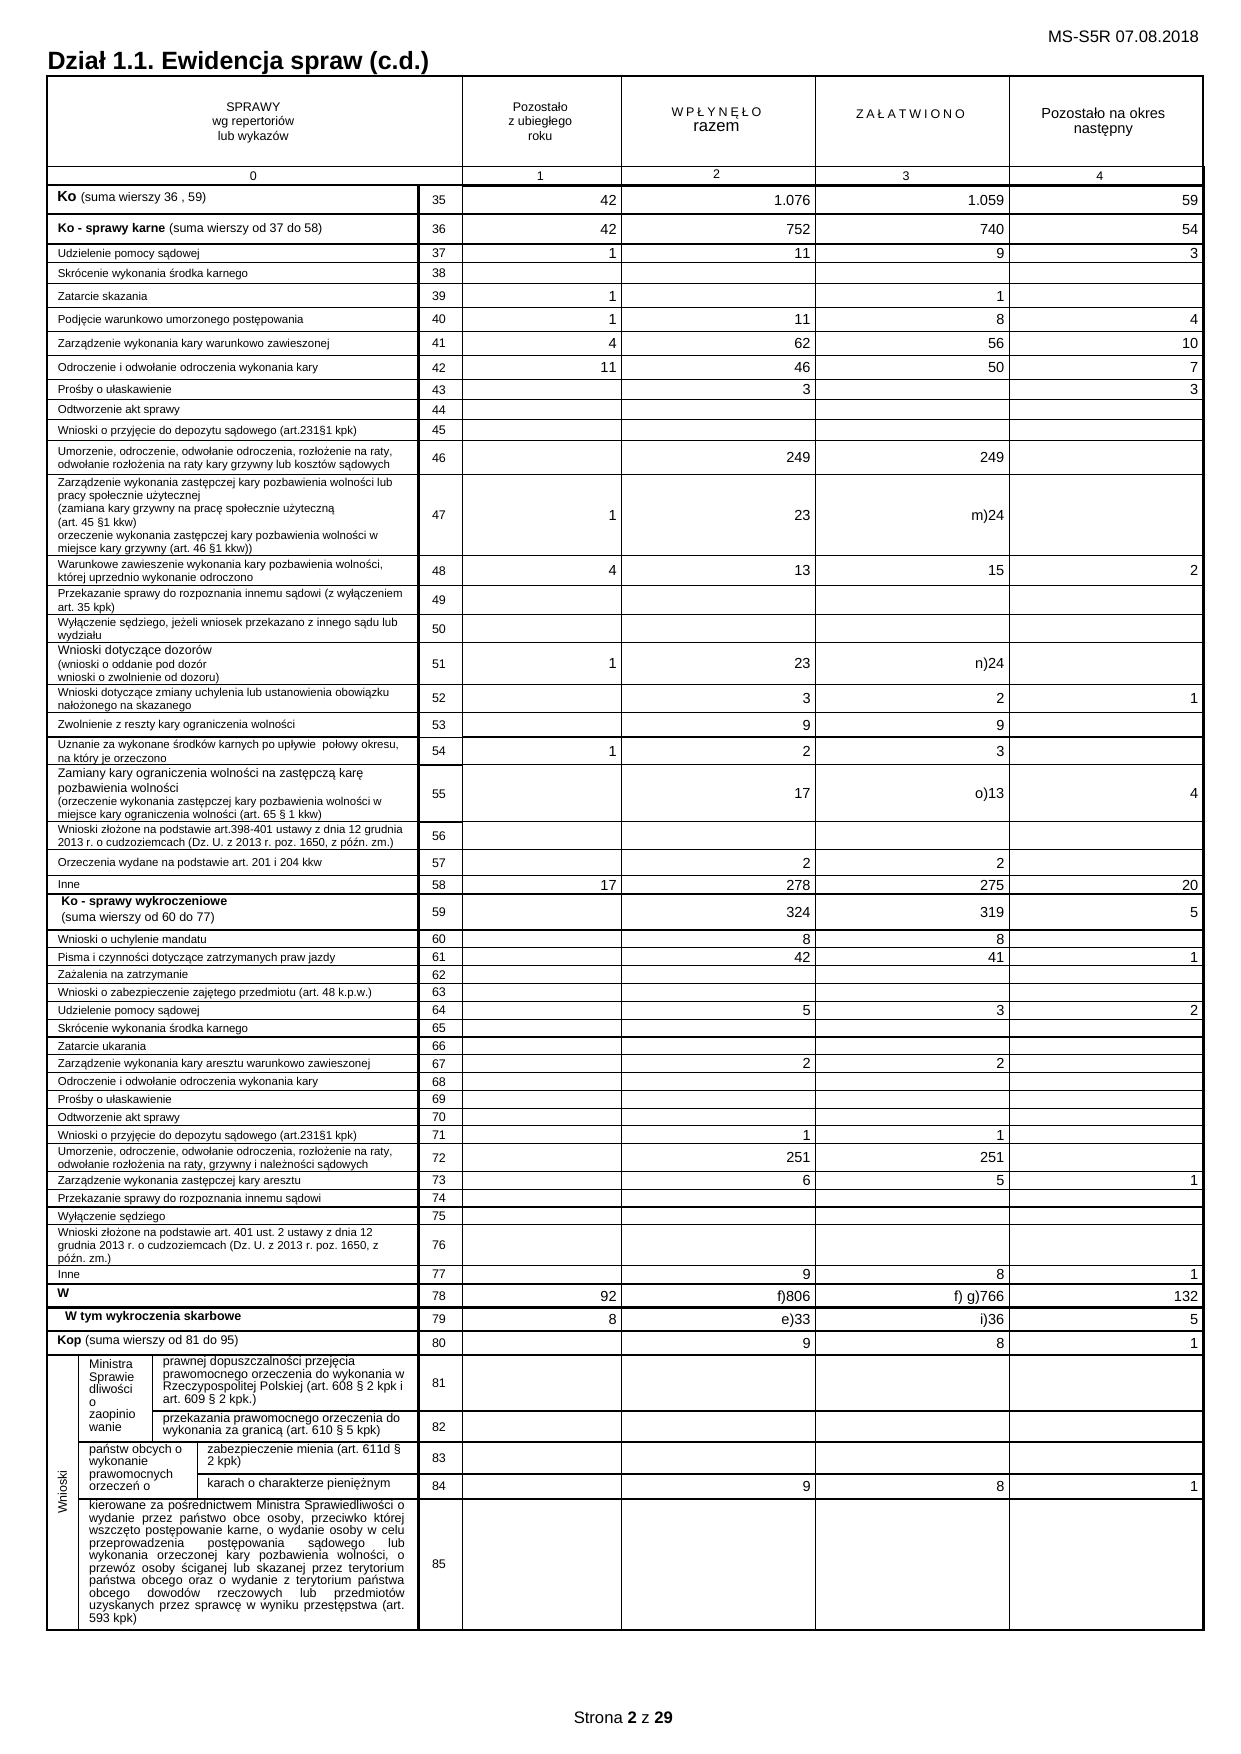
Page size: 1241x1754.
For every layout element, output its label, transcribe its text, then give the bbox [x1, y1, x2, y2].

table_cell [463, 1038, 621, 1054]
table_cell Wnioski o przyjęcie do depozytu sądowego (art.231§1 kpk) [48, 420, 417, 439]
table_cell [816, 984, 1009, 1001]
table_cell 8 [463, 1309, 621, 1330]
table_cell [1010, 713, 1202, 736]
table_cell 44 [420, 400, 462, 419]
table_cell 67 [420, 1055, 462, 1072]
table_cell Zatarcie skazania [48, 284, 417, 307]
table_cell 132 [1010, 1285, 1202, 1306]
table_cell zabezpieczenie mienia (art. 611d § 2 kpk) [198, 1443, 417, 1472]
table_cell 9 [622, 1475, 815, 1497]
table_cell 37 [420, 245, 462, 262]
table_cell i)36 [816, 1309, 1009, 1330]
table_cell 0 [48, 167, 462, 184]
table_cell Udzielenie pomocy sądowej [48, 245, 417, 262]
table_cell Wyłączenie sędziego, jeżeli wniosek przekazano z innego sądu lub wydziału [48, 615, 417, 642]
table_cell [622, 284, 815, 307]
table_cell [463, 1055, 621, 1072]
table_cell 10 [1010, 332, 1202, 355]
subtitle Dział 1.1. Ewidencja spraw (c.d.) [47, 46, 1190, 74]
table_cell [816, 822, 1009, 849]
table_cell Przekazanie sprawy do rozpoznania innemu sądowi [48, 1190, 417, 1206]
table_cell [622, 1038, 815, 1054]
table_cell [1010, 1208, 1202, 1224]
table_cell [622, 615, 815, 642]
table_cell [816, 966, 1009, 983]
table_header WPŁYNĘŁO razem [622, 77, 815, 166]
table_cell 68 [420, 1073, 462, 1090]
table_cell Uznanie za wykonane środków karnych po upływie połowy okresu, na który je orzeczono [48, 738, 417, 764]
table_cell 740 [816, 215, 1009, 243]
table_cell 1 [1010, 1475, 1202, 1497]
table_cell 1 [1010, 948, 1202, 965]
table_cell 2 [622, 1055, 815, 1072]
table_cell [463, 380, 621, 399]
table_cell Kop (suma wierszy od 81 do 95) [48, 1332, 417, 1354]
table_cell [463, 713, 621, 736]
table_cell 46 [420, 441, 462, 474]
table_cell 42 [463, 215, 621, 243]
table_cell 8 [816, 1266, 1009, 1283]
table_cell 1 [816, 1126, 1009, 1143]
table_cell [1010, 1109, 1202, 1125]
table_cell 4 [463, 332, 621, 355]
table_cell [622, 1073, 815, 1090]
table_cell 81 [420, 1356, 462, 1410]
table_cell 8 [816, 308, 1009, 331]
table_cell karach o charakterze pieniężnym [198, 1475, 417, 1497]
table_cell 1 [463, 284, 621, 307]
table_cell 50 [420, 615, 462, 642]
table_cell [463, 1412, 621, 1441]
table_cell 9 [622, 1266, 815, 1283]
table_header Pozostało z ubiegłego roku [463, 77, 621, 166]
table_cell [463, 984, 621, 1001]
table_cell 73 [420, 1172, 462, 1188]
table_cell 54 [1010, 215, 1202, 243]
table_cell 36 [420, 215, 462, 243]
table_cell 2 [622, 738, 815, 764]
table_cell 1 [1010, 1172, 1202, 1188]
table_cell 39 [420, 284, 462, 307]
table_cell 80 [420, 1332, 462, 1354]
table_cell 50 [816, 356, 1009, 379]
table_cell 1 [463, 738, 621, 764]
table_cell 9 [816, 245, 1009, 262]
table_cell [1010, 931, 1202, 947]
table_cell 3 [622, 685, 815, 712]
table_cell kierowane za pośrednictwem Ministra Sprawiedliwości o wydanie przez państwo obce osoby, przeciwko której wszczęto postępowanie karne, o wydanie osoby w celu przeprowadzenia postępowania sądowego lub wykonania orzeczonej kary pozbawienia wolności, o przewóz osoby ściganej lub skazanej przez terytorium państwa obcego oraz o wydanie z terytorium państwa obcego dowodów rzeczowych lub przedmiotów uzyskanych przez sprawcę w wyniku przestępstwa (art. 593 kpk) [79, 1500, 417, 1629]
table_cell 48 [420, 556, 462, 585]
table_cell n)24 [816, 643, 1009, 684]
table_cell [1010, 643, 1202, 684]
table_cell [1010, 822, 1202, 849]
table_cell Zarządzenie wykonania kary warunkowo zawieszonej [48, 332, 417, 355]
table_cell 13 [622, 556, 815, 585]
table_cell 40 [420, 308, 462, 331]
table_cell [1010, 475, 1202, 555]
table_cell 3 [1010, 245, 1202, 262]
table_cell [463, 685, 621, 712]
table_cell [1010, 1091, 1202, 1108]
table_cell 4 [1010, 765, 1202, 821]
table_cell 251 [816, 1144, 1009, 1171]
table_cell [1010, 1412, 1202, 1441]
table_cell [622, 1020, 815, 1036]
table_cell 56 [420, 823, 462, 849]
table_cell 71 [420, 1126, 462, 1143]
table_cell 2 3 4 [622, 167, 815, 184]
table_cell W [48, 1285, 417, 1306]
table_cell [1010, 1126, 1202, 1143]
table_cell 3 [816, 167, 1009, 184]
table_cell Pisma i czynności dotyczące zatrzymanych praw jazdy [48, 948, 417, 965]
table_cell [463, 1020, 621, 1036]
table_cell Inne [48, 1266, 417, 1283]
table_cell [1010, 1144, 1202, 1171]
table_cell 45 [420, 420, 462, 439]
table_cell Zarządzenie wykonania zastępczej kary pozbawienia wolności lub pracy społecznie użytecznej (zamiana kary grzywny na pracę społecznie użyteczną (art. 45 §1 kkw) orzeczenie wykonania zastępczej kary pozbawienia wolności w miejsce kary grzywny (art. 46 §1 kkw)) [48, 475, 417, 555]
table_cell [622, 420, 815, 439]
table_cell 4 [1010, 308, 1202, 331]
table_cell [622, 1225, 815, 1265]
table_cell [1010, 263, 1202, 283]
table_cell 51 [420, 643, 462, 684]
table_cell [622, 1109, 815, 1125]
table_cell 17 [463, 876, 621, 893]
table_cell 72 [420, 1144, 462, 1171]
table_cell 1 [1010, 685, 1202, 712]
table_cell 42 [463, 187, 621, 213]
table_cell [1010, 1190, 1202, 1206]
table_cell Wnioski o zabezpieczenie zajętego przedmiotu (art. 48 k.p.w.) [48, 984, 417, 1001]
table_cell [463, 1332, 621, 1354]
table_cell 11 [622, 308, 815, 331]
table_cell 8 [622, 931, 815, 947]
table_cell 3 [816, 738, 1009, 764]
table_cell [1010, 966, 1202, 983]
table_cell [1010, 738, 1202, 764]
table_cell [622, 1412, 815, 1441]
table_cell [816, 380, 1009, 399]
table_cell 8 [816, 1332, 1009, 1354]
table_cell [816, 615, 1009, 642]
table_cell [1010, 984, 1202, 1001]
table_cell 1.059 [816, 187, 1009, 213]
table_cell [622, 586, 815, 614]
table_cell [463, 1172, 621, 1188]
table_cell Orzeczenia wydane na podstawie art. 201 i 204 kkw [48, 850, 417, 875]
table_cell 6 [622, 1172, 815, 1188]
table_cell [463, 420, 621, 439]
table_cell Umorzenie, odroczenie, odwołanie odroczenia, rozłożenie na raty, odwołanie rozłożenia na raty kary grzywny lub kosztów sądowych [48, 441, 417, 474]
table_cell [816, 1190, 1009, 1206]
table_cell [816, 1109, 1009, 1125]
table_cell [1010, 420, 1202, 439]
table_cell [463, 1208, 621, 1224]
table_cell [816, 1091, 1009, 1108]
table_cell 65 [420, 1020, 462, 1036]
table_cell 74 [420, 1190, 462, 1206]
table_cell Wnioski złożone na podstawie art. 401 ust. 2 ustawy z dnia 12 grudnia 2013 r. o cudzoziemcach (Dz. U. z 2013 r. poz. 1650, z późn. zm.) [48, 1225, 417, 1265]
table_cell [1010, 586, 1202, 614]
table_cell Ko - sprawy wykroczeniowe (suma wierszy od 60 do 77) [48, 895, 417, 928]
table_cell 56 [816, 332, 1009, 355]
table_cell 76 [420, 1225, 462, 1265]
table_cell f)806 [622, 1285, 815, 1306]
table_cell Wnioski dotyczące dozorów (wnioski o oddanie pod dozór wnioski o zwolnienie od dozoru) [48, 643, 417, 684]
table_cell [816, 586, 1009, 614]
table_cell [463, 1073, 621, 1090]
table_cell 47 [420, 475, 462, 555]
table_cell 1 [1010, 1266, 1202, 1283]
table_cell 2 [816, 685, 1009, 712]
table_cell 58 [420, 876, 462, 893]
table_cell 79 [420, 1309, 462, 1330]
table_cell Prośby o ułaskawienie [48, 1091, 417, 1108]
table_cell e)33 [622, 1309, 815, 1330]
table_cell 61 [420, 948, 462, 965]
table_cell 752 [622, 215, 815, 243]
table_cell 41 [816, 948, 1009, 965]
table_cell [1010, 1055, 1202, 1072]
table_cell [816, 263, 1009, 283]
table_cell 9 [622, 713, 815, 736]
table_cell f) g)766 [816, 1285, 1009, 1306]
table_cell 15 [816, 556, 1009, 585]
table_cell [463, 822, 621, 849]
table_cell [622, 400, 815, 419]
table_cell 43 [420, 380, 462, 399]
table_cell [463, 948, 621, 965]
table_cell 5 [816, 1172, 1009, 1188]
table_cell Odtworzenie akt sprawy [48, 1109, 417, 1125]
table_cell 70 [420, 1109, 462, 1125]
table_cell [463, 966, 621, 983]
table_cell [463, 1091, 621, 1108]
table_cell 3 [816, 1002, 1009, 1018]
table_cell 8 [816, 931, 1009, 947]
table_cell [1010, 1073, 1202, 1090]
table_cell Odroczenie i odwołanie odroczenia wykonania kary [48, 356, 417, 379]
table_cell [463, 1144, 621, 1171]
table_cell 5 [1010, 895, 1202, 928]
table_cell Wnioski złożone na podstawie art.398-401 ustawy z dnia 12 grudnia 2013 r. o cudzoziemcach (Dz. U. z 2013 r. poz. 1650, z późn. zm.) [48, 822, 417, 849]
table_header SPRAWY wg repertoriów lub wykazów [48, 77, 462, 166]
table_cell 2 [816, 850, 1009, 875]
table_cell [622, 1500, 815, 1629]
table_cell [816, 1073, 1009, 1090]
table_cell [622, 966, 815, 983]
table_cell [463, 1190, 621, 1206]
table_cell [622, 263, 815, 283]
table_cell 251 [622, 1144, 815, 1171]
table_cell 49 [420, 586, 462, 614]
table_cell Inne [48, 876, 417, 893]
table_cell 38 [420, 263, 462, 283]
table_cell [463, 1002, 621, 1018]
table_cell Skrócenie wykonania środka karnego [48, 1020, 417, 1036]
table_cell Wnioski [48, 1356, 78, 1629]
table_cell 52 [420, 685, 462, 712]
table_cell [1010, 284, 1202, 307]
table_cell 2 [1010, 1002, 1202, 1018]
table_cell m)24 [816, 475, 1009, 555]
table_cell [463, 615, 621, 642]
table_cell Zwolnienie z reszty kary ograniczenia wolności [48, 713, 417, 736]
table_cell [463, 850, 621, 875]
table_cell [816, 1500, 1009, 1629]
table_cell 57 [420, 850, 462, 875]
table_cell 7 [1010, 356, 1202, 379]
table_header ZAŁATWIONO [816, 77, 1009, 166]
table_cell przekazania prawomocnego orzeczenia do wykonania za granicą (art. 610 § 5 kpk) [153, 1412, 417, 1441]
table_cell Zażalenia na zatrzymanie [48, 966, 417, 983]
table_cell [816, 1356, 1009, 1410]
table_cell [463, 586, 621, 614]
table_cell 59 [420, 895, 462, 928]
table_cell [1010, 400, 1202, 419]
table_cell 35 [420, 186, 462, 213]
table_cell [622, 1443, 815, 1472]
table_cell Wnioski o uchylenie mandatu [48, 931, 417, 947]
table_cell [622, 1190, 815, 1206]
table_cell 4 [463, 556, 621, 585]
table_cell [1010, 1225, 1202, 1265]
table_cell [622, 984, 815, 1001]
table_cell Ministra Sprawiedliwości o zaopiniowanie [79, 1356, 152, 1441]
table_cell 319 [816, 895, 1009, 928]
table_cell 1.076 [622, 187, 815, 213]
table_cell 2 [1010, 556, 1202, 585]
table_cell [622, 1356, 815, 1410]
table_cell 9 [816, 713, 1009, 736]
table_cell Przekazanie sprawy do rozpoznania innemu sądowi (z wyłączeniem art. 35 kpk) [48, 586, 417, 614]
table_cell [1010, 615, 1202, 642]
table_cell 20 [1010, 876, 1202, 893]
table_cell [1010, 1020, 1202, 1036]
table_cell prawnej dopuszczalności przejęcia prawomocnego orzeczenia do wykonania w Rzeczypospolitej Polskiej (art. 608 § 2 kpk i art. 609 § 2 kpk.) [153, 1356, 417, 1410]
table_cell 46 [622, 356, 815, 379]
table_cell 5 [1010, 1309, 1202, 1330]
table_cell 42 [622, 948, 815, 965]
table_cell [622, 1091, 815, 1108]
table_cell 1 [463, 245, 621, 262]
table_cell Podjęcie warunkowo umorzonego postępowania [48, 308, 417, 331]
table_cell [816, 1208, 1009, 1224]
table_cell 1 [816, 284, 1009, 307]
table_cell [463, 765, 621, 821]
table_cell 55 [420, 766, 462, 821]
table_cell 78 [420, 1285, 462, 1306]
table_cell 1 [1010, 1332, 1202, 1354]
table_cell Wnioski o przyjęcie do depozytu sądowego (art.231§1 kpk) [48, 1126, 417, 1143]
table_cell [463, 1356, 621, 1410]
table_cell Odtworzenie akt sprawy [48, 400, 417, 419]
table_cell [463, 1109, 621, 1125]
table_cell [1010, 850, 1202, 875]
table_cell [816, 400, 1009, 419]
table_cell [816, 1020, 1009, 1036]
table_cell [816, 1225, 1009, 1265]
table_cell 84 [420, 1475, 462, 1497]
table_cell 5 [622, 1002, 815, 1018]
table_cell 23 [622, 475, 815, 555]
table_cell 324 [622, 895, 815, 928]
table_cell 63 [420, 984, 462, 1001]
table_cell Zamiany kary ograniczenia wolności na zastępczą karę pozbawienia wolności (orzeczenie wykonania zastępczej kary pozbawienia wolności w miejsce kary ograniczenia wolności (art. 65 § 1 kkw) [48, 765, 417, 821]
table_cell Zarządzenie wykonania zastępczej kary aresztu [48, 1172, 417, 1188]
table_header Pozostało na okres następny [1010, 77, 1202, 166]
table_cell [463, 1443, 621, 1472]
table_cell o)13 [816, 765, 1009, 821]
table_cell [463, 400, 621, 419]
table_cell Odroczenie i odwołanie odroczenia wykonania kary [48, 1073, 417, 1090]
table_cell [816, 1443, 1009, 1472]
table_cell 11 [463, 356, 621, 379]
table_cell 60 [420, 931, 462, 947]
table_cell 1 [463, 643, 621, 684]
table_cell Wyłączenie sędziego [48, 1208, 417, 1224]
table_cell 1 [463, 475, 621, 555]
table_cell 1 [463, 308, 621, 331]
table_cell 278 [622, 876, 815, 893]
table_cell 23 [622, 643, 815, 684]
table_cell 77 [420, 1266, 462, 1283]
table_cell 64 [420, 1002, 462, 1018]
table_cell [816, 1412, 1009, 1441]
table_cell 59 [1010, 187, 1202, 213]
table_cell Warunkowe zawieszenie wykonania kary pozbawienia wolności, której uprzednio wykonanie odroczono [48, 556, 417, 585]
table_cell [463, 1475, 621, 1497]
table_cell 17 [622, 765, 815, 821]
table_cell [463, 441, 621, 474]
table_cell [1010, 1443, 1202, 1472]
table_cell 41 [420, 332, 462, 355]
table_cell [463, 931, 621, 947]
table_cell Skrócenie wykonania środka karnego [48, 263, 417, 283]
table_cell Prośby o ułaskawienie [48, 380, 417, 399]
table_cell Zatarcie ukarania [48, 1038, 417, 1054]
table_cell [816, 1038, 1009, 1054]
table_cell [463, 263, 621, 283]
table_cell państw obcych o wykonanie prawomocnych orzeczeń o [79, 1443, 197, 1497]
table_cell Udzielenie pomocy sądowej [48, 1002, 417, 1018]
table_cell [622, 822, 815, 849]
table_cell 2 [816, 1055, 1009, 1072]
table_cell 66 [420, 1038, 462, 1054]
table_cell [1010, 1356, 1202, 1410]
table_cell 9 [622, 1332, 815, 1354]
table_cell [463, 1225, 621, 1265]
table_cell 62 [622, 332, 815, 355]
table_cell [1010, 1500, 1202, 1629]
table_cell 4 [1010, 167, 1202, 184]
table_cell 1 [622, 1126, 815, 1143]
table_cell [622, 1208, 815, 1224]
table_cell 275 [816, 876, 1009, 893]
table_cell 3 [622, 380, 815, 399]
table_cell [463, 1126, 621, 1143]
table_cell 2 [622, 850, 815, 875]
table_cell Ko - sprawy karne (suma wierszy od 37 do 58) [48, 215, 417, 243]
table_cell [463, 1500, 621, 1629]
table_cell [463, 895, 621, 928]
table_cell 75 [420, 1208, 462, 1224]
table_cell Zarządzenie wykonania kary aresztu warunkowo zawieszonej [48, 1055, 417, 1072]
table_cell 69 [420, 1091, 462, 1108]
table_cell [463, 1266, 621, 1283]
table_cell 92 [463, 1285, 621, 1306]
table_cell 83 [420, 1443, 462, 1472]
table_cell 85 [420, 1500, 462, 1629]
table_cell 8 [816, 1475, 1009, 1497]
table_cell 42 [420, 356, 462, 379]
table_cell [1010, 441, 1202, 474]
table_cell 1 [463, 167, 621, 184]
table_cell 249 [622, 441, 815, 474]
table_cell [1010, 1038, 1202, 1054]
table_cell Umorzenie, odroczenie, odwołanie odroczenia, rozłożenie na raty, odwołanie rozłożenia na raty, grzywny i należności sądowych [48, 1144, 417, 1171]
table_cell [816, 420, 1009, 439]
table_cell 54 [420, 738, 462, 764]
table_cell 62 [420, 966, 462, 983]
table_cell 3 [1010, 380, 1202, 399]
table_cell 249 [816, 441, 1009, 474]
table_cell Ko (suma wierszy 36 , 59) [48, 186, 417, 213]
table_cell W tym wykroczenia skarbowe [48, 1309, 417, 1330]
table_cell 82 [420, 1412, 462, 1441]
table_cell 53 [420, 713, 462, 736]
table_cell 11 [622, 245, 815, 262]
table_cell Wnioski dotyczące zmiany uchylenia lub ustanowienia obowiązku nałożonego na skazanego [48, 685, 417, 712]
